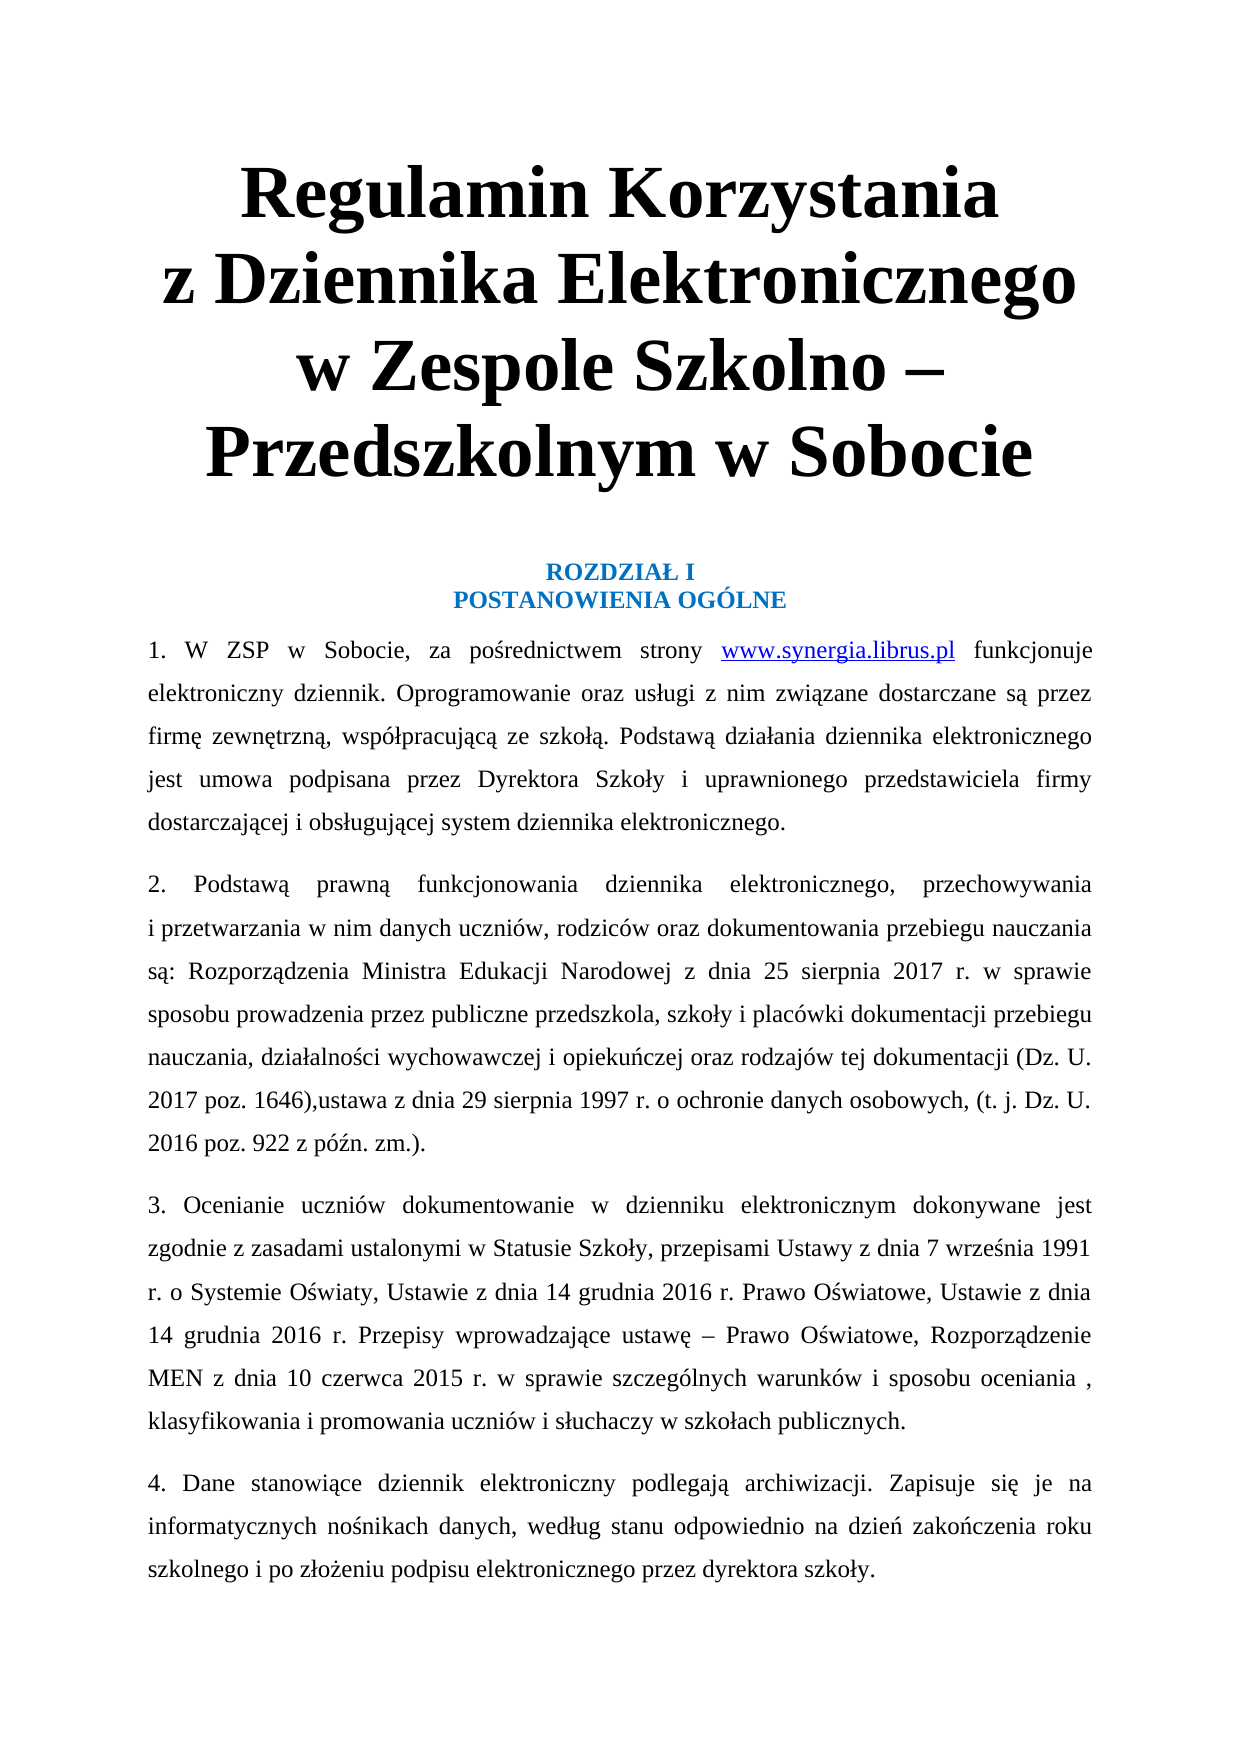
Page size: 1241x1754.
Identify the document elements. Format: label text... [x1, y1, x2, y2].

text ROZDZIAŁ I [148, 557, 1093, 585]
text w Zespole Szkolno – Przedszkolnym w Sobocie [148, 320, 1093, 493]
text 3. Ocenianie uczniów dokumentowanie w dzienniku elektronicznym dokonywane jest zgodnie z zasadami ustalonymi w Statusie Szkoły, przepisami Ustawy z dnia 7 września 1991 r. o Systemie Oświaty, Ustawie z dnia 14 grudnia 2016 r. Prawo Oświatowe, Ustawie z dnia 14 grudnia 2016 r. Przepisy wprowadzające ustawę – Prawo Oświatowe, Rozporządzenie MEN z dnia 10 czerwca 2015 r. w sprawie szczególnych warunków i sposobu oceniania , klasyfikowania i promowania uczniów i słuchaczy w szkołach publicznych. [148, 1190, 1093, 1435]
text POSTANOWIENIA OGÓLNE [148, 585, 1093, 614]
text 1. W ZSP w Sobocie, za pośrednictwem strony www.synergia.librus.pl funkcjonuje elektroniczny dziennik. Oprogramowanie oraz usługi z nim związane dostarczane są przez firmę zewnętrzną, współpracującą ze szkołą. Podstawą działania dziennika elektronicznego jest umowa podpisana przez Dyrektora Szkoły i uprawnionego przedstawiciela firmy dostarczającej i obsługującej system dziennika elektronicznego. [148, 635, 1093, 836]
text 4. Dane stanowiące dziennik elektroniczny podlegają archiwizacji. Zapisuje się je na informatycznych nośnikach danych, według stanu odpowiednio na dzień zakończenia roku szkolnego i po złożeniu podpisu elektronicznego przez dyrektora szkoły. [148, 1468, 1093, 1583]
text 2. Podstawą prawną funkcjonowania dziennika elektronicznego, przechowywania i przetwarzania w nim danych uczniów, rodziców oraz dokumentowania przebiegu nauczania są: Rozporządzenia Ministra Edukacji Narodowej z dnia 25 sierpnia 2017 r. w sprawie sposobu prowadzenia przez publiczne przedszkola, szkoły i placówki dokumentacji przebiegu nauczania, działalności wychowawczej i opiekuńczej oraz rodzajów tej dokumentacji (Dz. U. 2017 poz. 1646),ustawa z dnia 29 sierpnia 1997 r. o ochronie danych osobowych, (t. j. Dz. U. 2016 poz. 922 z późn. zm.). [148, 869, 1093, 1157]
text Regulamin Korzystania z Dziennika Elektronicznego [148, 148, 1093, 320]
